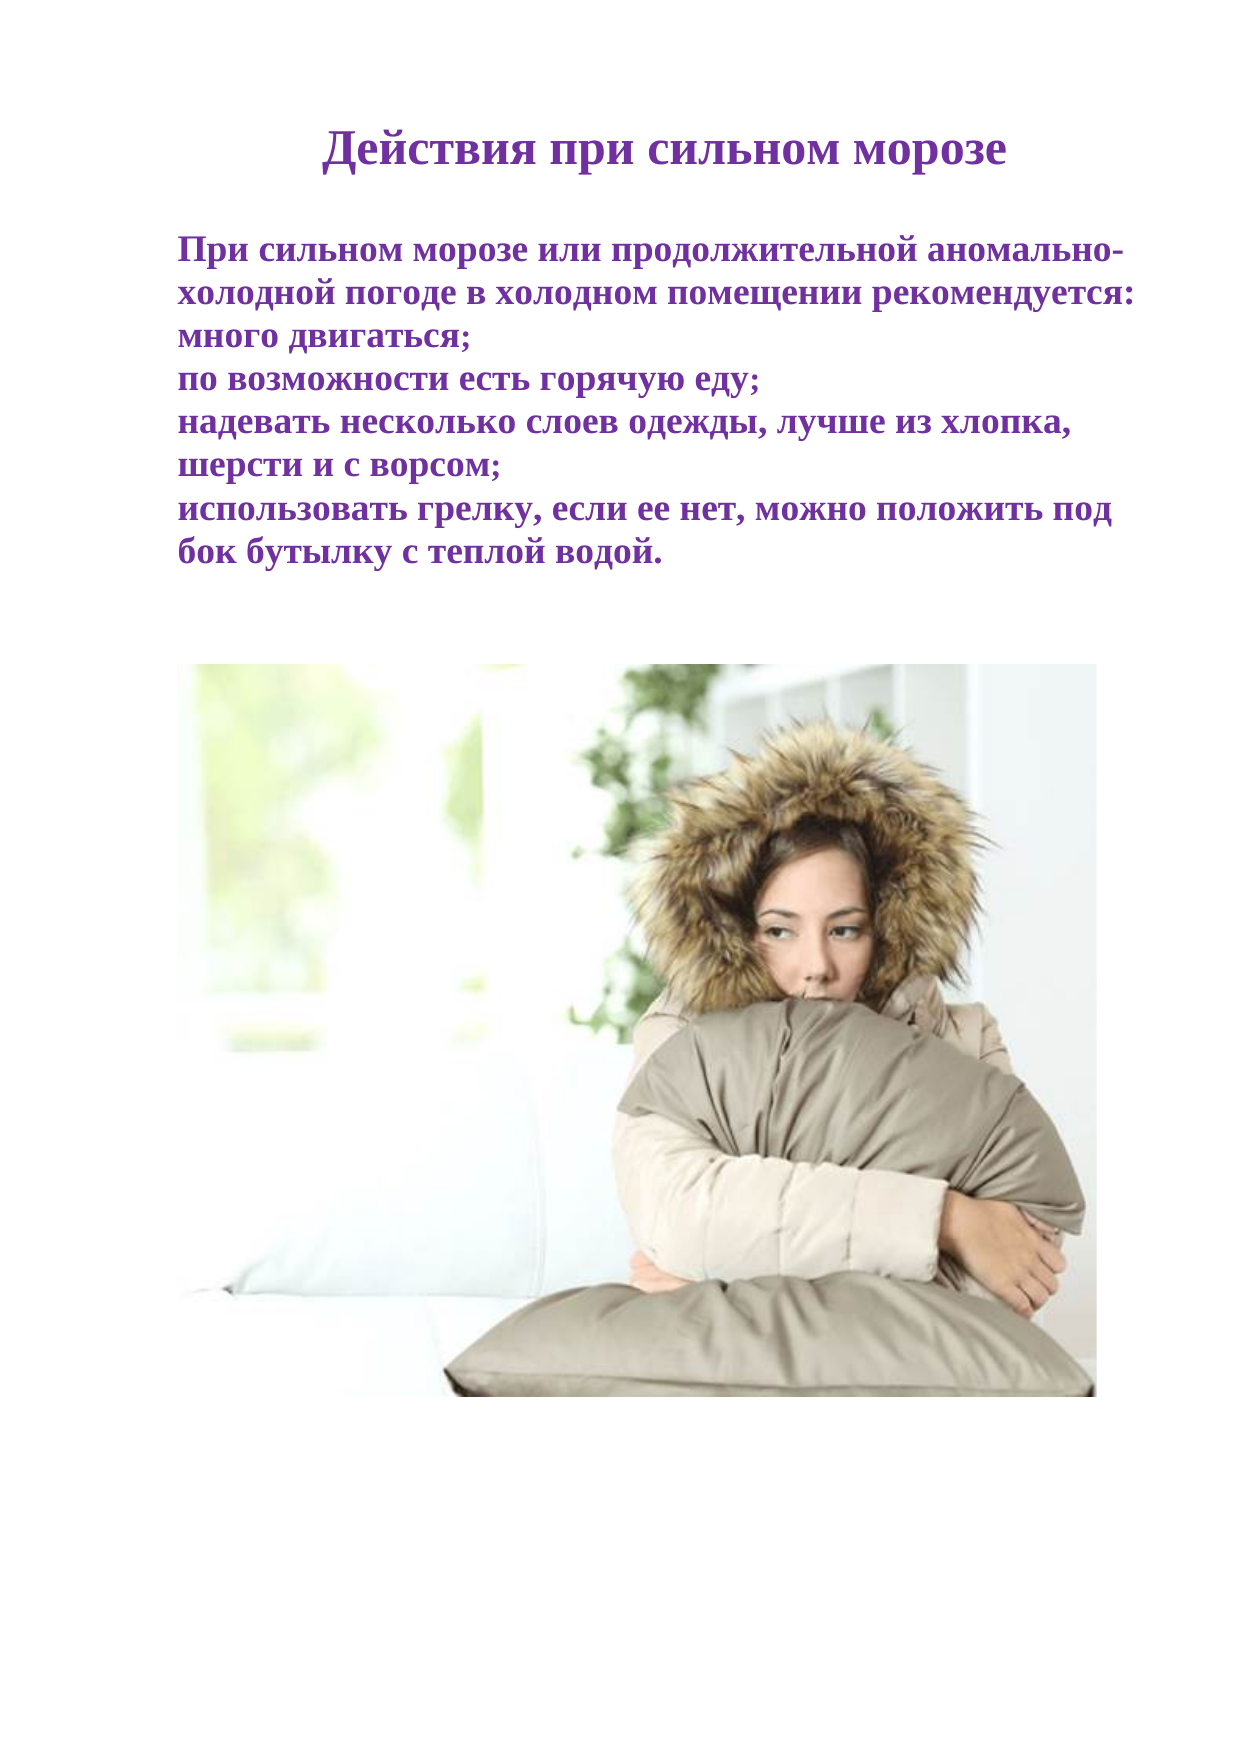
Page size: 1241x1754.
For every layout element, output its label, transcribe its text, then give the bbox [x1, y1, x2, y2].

picture [177, 664, 1097, 1397]
text Действия при сильном морозе [177, 118, 1152, 176]
text При сильном морозе или продолжительной аномально-холодной погоде в холодном помещении рекомендуется: много двигаться; по возможности есть горячую еду; надевать несколько слоев одежды, лучше из хлопка, шерсти и с ворсом; использовать грелку, если ее нет, можно положить под бок бутылку с теплой водой. [177, 201, 1152, 571]
